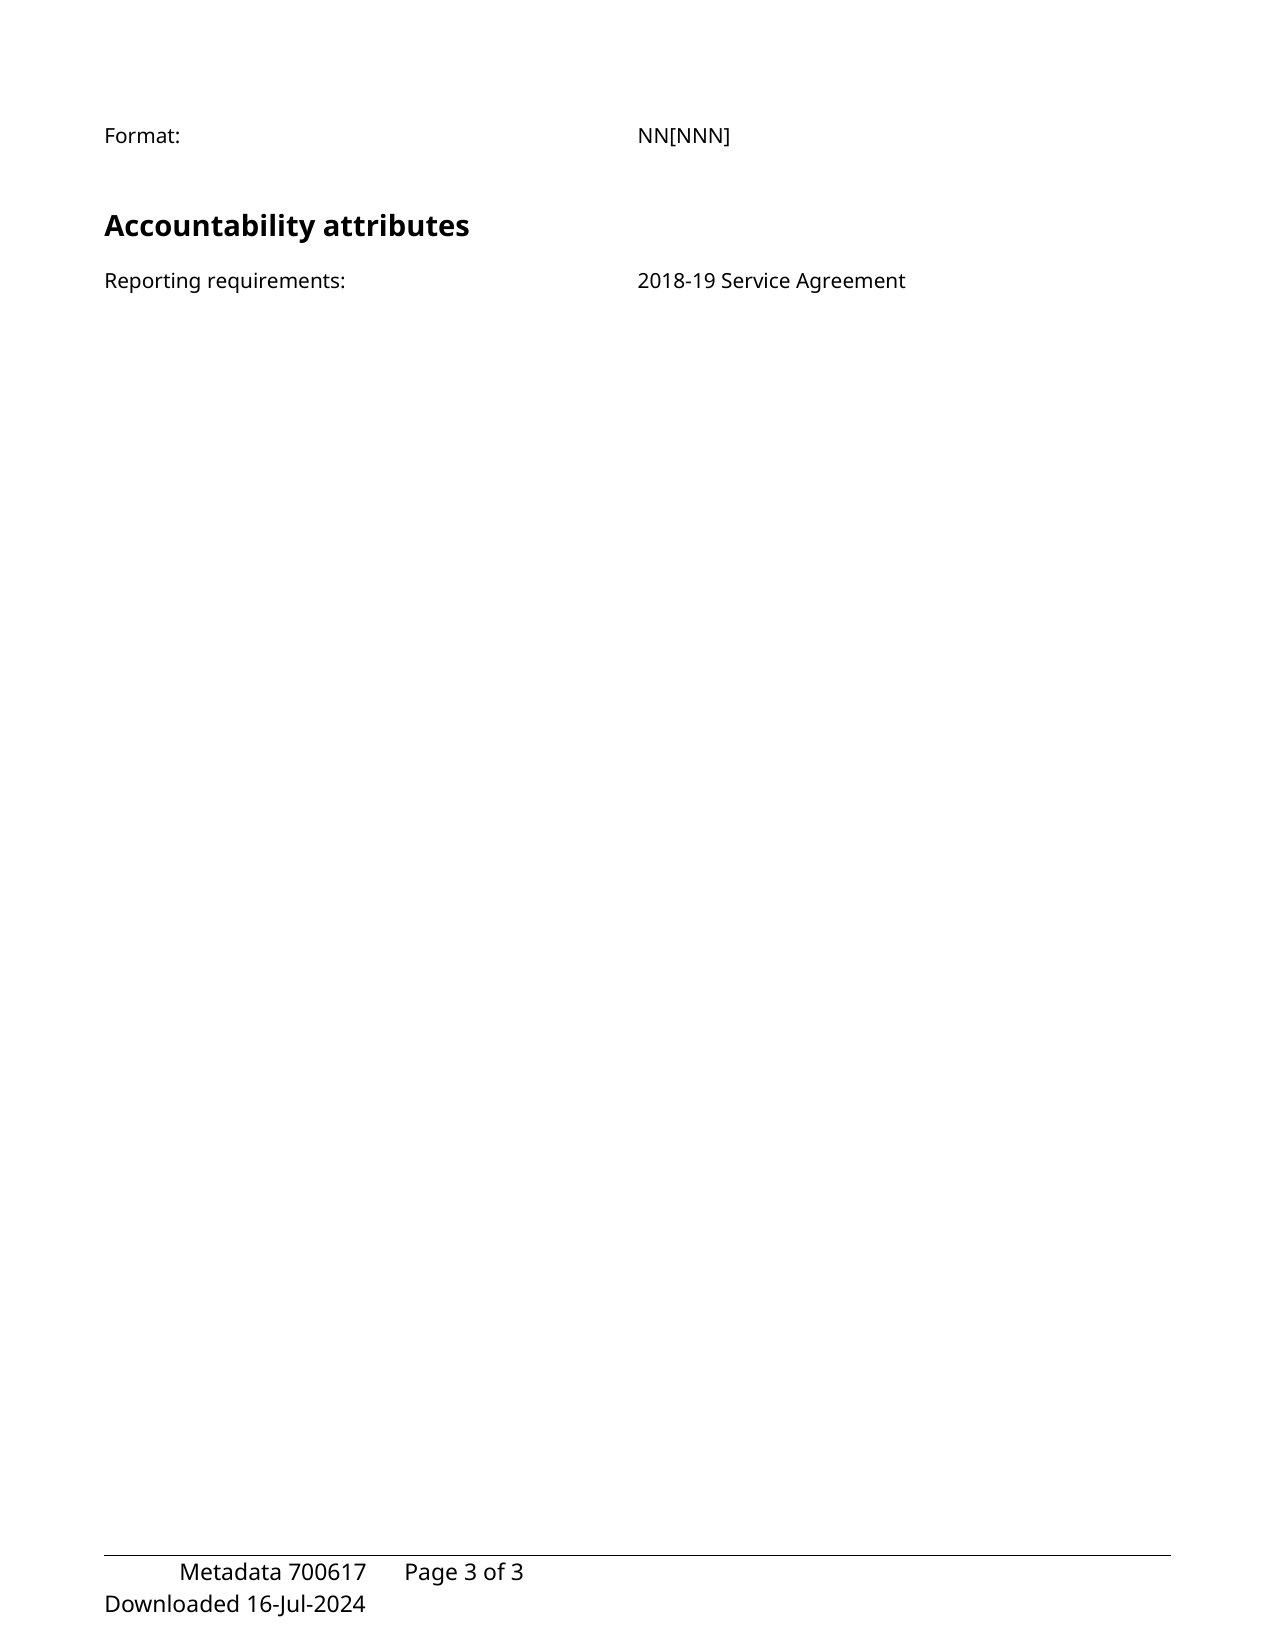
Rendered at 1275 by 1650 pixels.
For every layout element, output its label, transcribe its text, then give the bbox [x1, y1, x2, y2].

table_cell Format: [93, 110, 626, 160]
table_cell Reporting requirements: [93, 256, 626, 305]
table_cell NN[NNN] [626, 110, 1159, 160]
table_cell 2018-19 Service Agreement [626, 256, 1159, 305]
table_cell Accountability attributes [93, 160, 1159, 256]
